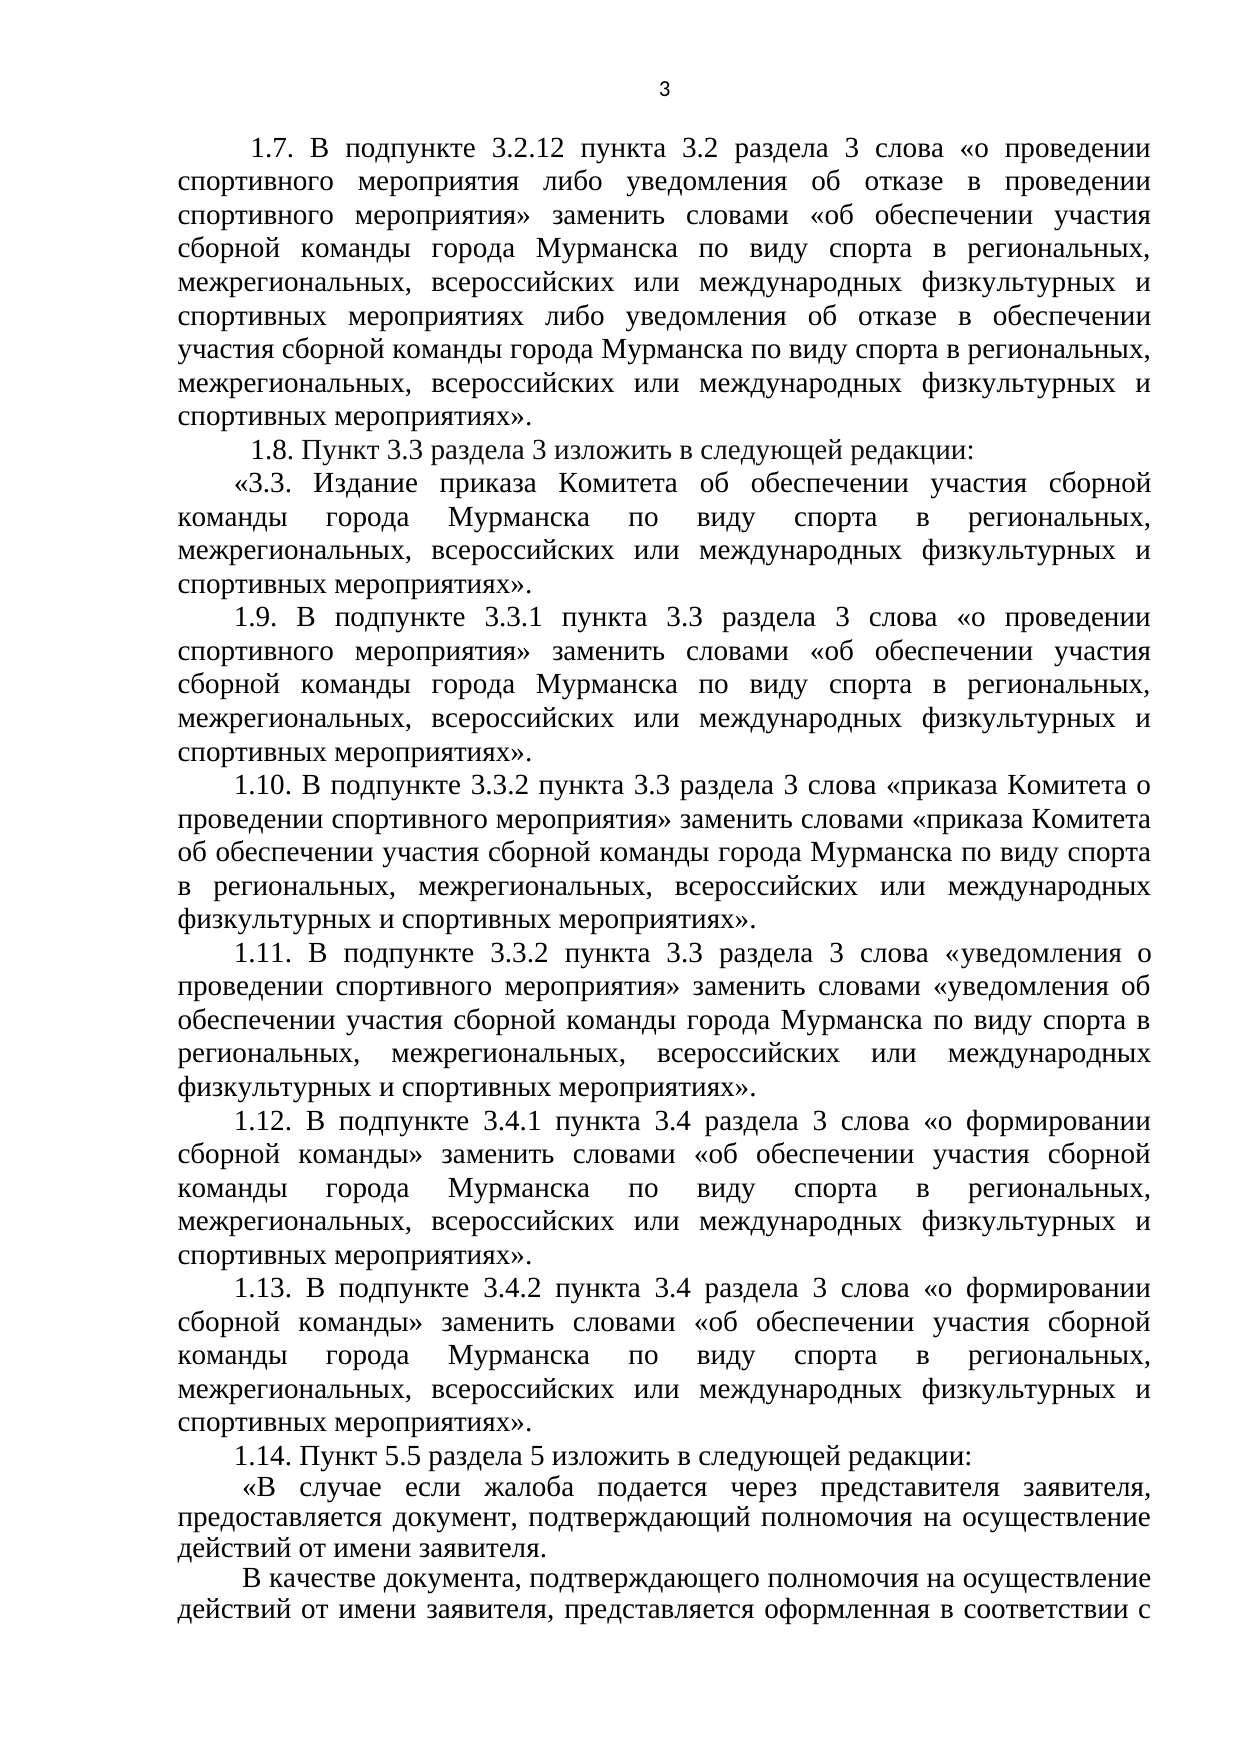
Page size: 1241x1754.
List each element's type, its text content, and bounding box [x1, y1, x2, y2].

text 1.8. Пункт 3.3 раздела 3 изложить в следующей редакции: [177, 432, 1152, 465]
text «3.3. Издание приказа Комитета об обеспечении участия сборной команды города Мурманска по виду спорта в региональных, межрегиональных, всероссийских или международных физкультурных и спортивных мероприятиях». [177, 465, 1152, 599]
text 1.14. Пункт 5.5 раздела 5 изложить в следующей редакции: [177, 1438, 1152, 1472]
text 1.12. В подпункте 3.4.1 пункта 3.4 раздела 3 слова «о формировании сборной команды» заменить словами «об обеспечении участия сборной команды города Мурманска по виду спорта в региональных, межрегиональных, всероссийских или международных физкультурных и спортивных мероприятиях». [177, 1103, 1152, 1270]
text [177, 1563, 1152, 1624]
text 1.9. В подпункте 3.3.1 пункта 3.3 раздела 3 слова «о проведении спортивного мероприятия» заменить словами «об обеспечении участия сборной команды города Мурманска по виду спорта в региональных, межрегиональных, всероссийских или международных физкультурных и спортивных мероприятиях». [177, 599, 1152, 767]
text «В случае если жалоба подается через представителя заявителя, предоставляется документ, подтверждающий полномочия на осуществление действий от имени заявителя. [177, 1472, 1152, 1563]
text 1.13. В подпункте 3.4.2 пункта 3.4 раздела 3 слова «о формировании сборной команды» заменить словами «об обеспечении участия сборной команды города Мурманска по виду спорта в региональных, межрегиональных, всероссийских или международных физкультурных и спортивных мероприятиях». [177, 1270, 1152, 1438]
text 1.7. В подпункте 3.2.12 пункта 3.2 раздела 3 слова «о проведении спортивного мероприятия либо уведомления об отказе в проведении спортивного мероприятия» заменить словами «об обеспечении участия сборной команды города Мурманска по виду спорта в региональных, межрегиональных, всероссийских или международных физкультурных и спортивных мероприятиях либо уведомления об отказе в обеспечении участия сборной команды города Мурманска по виду спорта в региональных, межрегиональных, всероссийских или международных физкультурных и спортивных мероприятиях». [177, 130, 1152, 432]
text 1.10. В подпункте 3.3.2 пункта 3.3 раздела 3 слова «приказа Комитета о проведении спортивного мероприятия» заменить словами «приказа Комитета об обеспечении участия сборной команды города Мурманска по виду спорта в региональных, межрегиональных, всероссийских или международных физкультурных и спортивных мероприятиях». [177, 767, 1152, 935]
text 1.11. В подпункте 3.3.2 пункта 3.3 раздела 3 слова «уведомления о проведении спортивного мероприятия» заменить словами «уведомления об обеспечении участия сборной команды города Мурманска по виду спорта в региональных, межрегиональных, всероссийских или международных физкультурных и спортивных мероприятиях». [177, 935, 1152, 1103]
